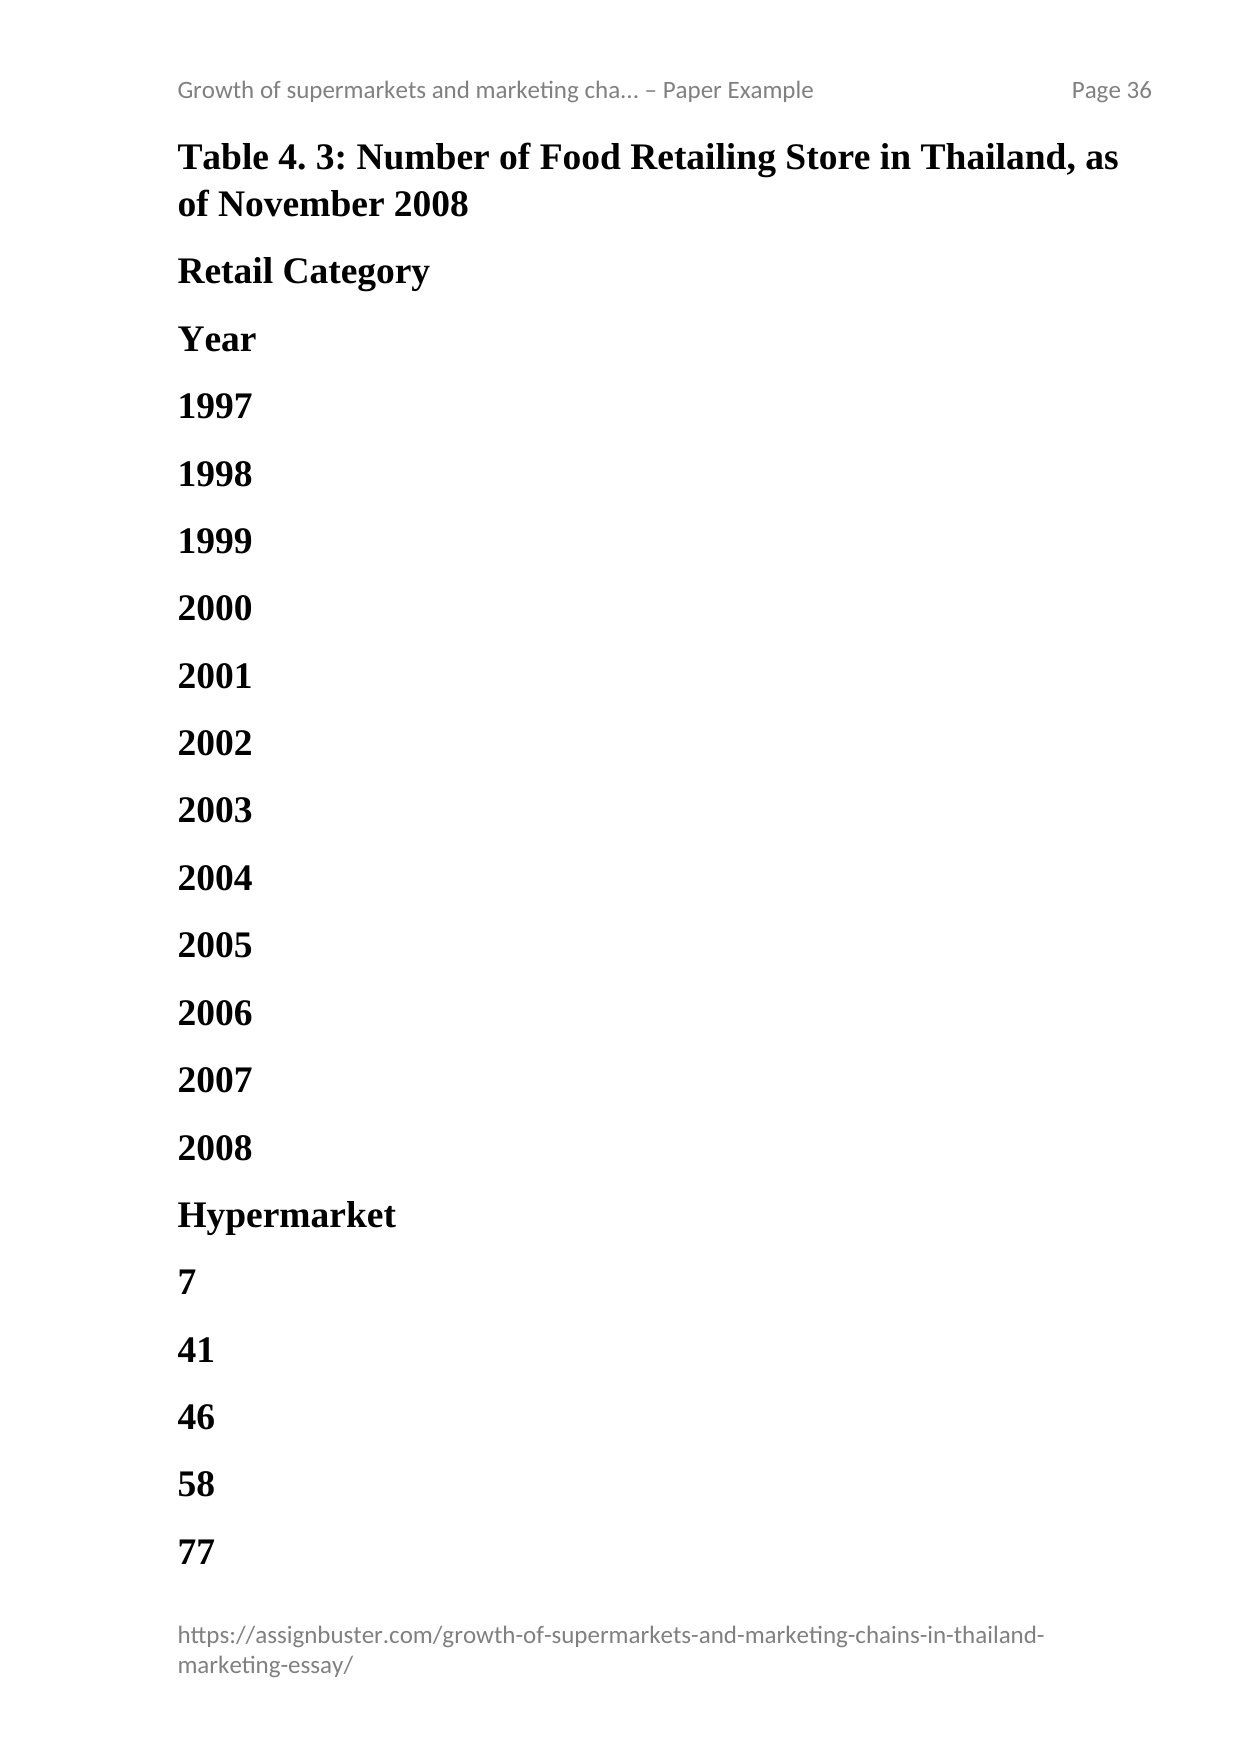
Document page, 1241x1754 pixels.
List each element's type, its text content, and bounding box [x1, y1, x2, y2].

subtitle 2004 [177, 855, 1152, 898]
subtitle 1999 [177, 518, 1152, 561]
subtitle 2000 [177, 586, 1152, 629]
subtitle 2006 [177, 990, 1152, 1033]
subtitle 46 [177, 1394, 1152, 1438]
subtitle Hypermarket [177, 1192, 1152, 1235]
subtitle 2008 [177, 1125, 1152, 1168]
subtitle 77 [177, 1529, 1152, 1572]
subtitle 1997 [177, 383, 1152, 427]
subtitle 1998 [177, 451, 1152, 494]
subtitle 2001 [177, 653, 1152, 696]
subtitle Year [177, 316, 1152, 359]
subtitle 58 [177, 1462, 1152, 1505]
subtitle 41 [177, 1327, 1152, 1370]
subtitle Retail Category [177, 249, 1152, 292]
subtitle Table 4. 3: Number of Food Retailing Store in Thailand, as of November 2008 [177, 135, 1152, 224]
subtitle 2007 [177, 1057, 1152, 1101]
subtitle 2005 [177, 923, 1152, 966]
subtitle 2002 [177, 721, 1152, 764]
subtitle 2003 [177, 788, 1152, 831]
subtitle 7 [177, 1260, 1152, 1303]
